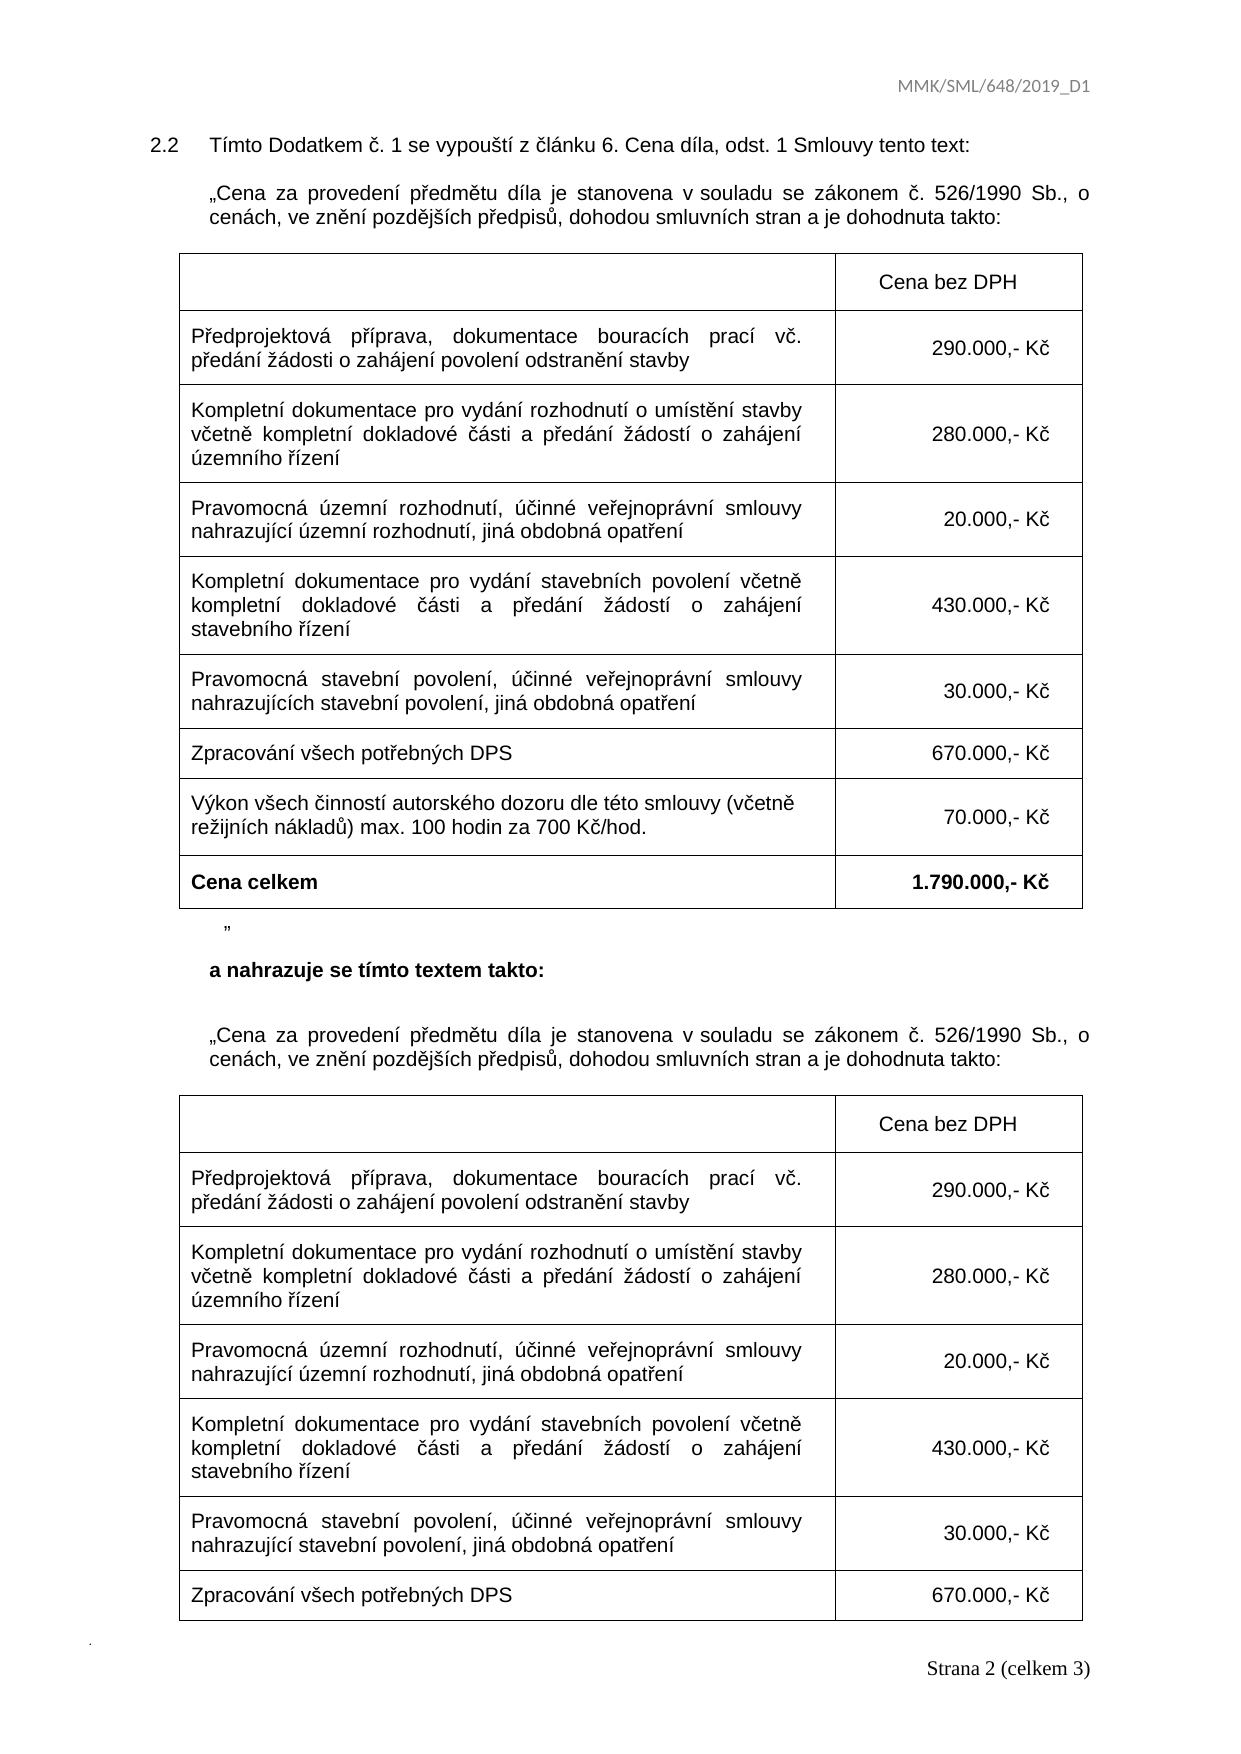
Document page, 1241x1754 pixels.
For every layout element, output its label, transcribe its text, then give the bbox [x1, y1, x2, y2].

table_cell Kompletní dokumentace pro vydání rozhodnutí o umístění stavby včetně kompletní dokladové části a předání žádostí o zahájení územního řízení [180, 385, 835, 482]
table_cell 280.000,- Kč [836, 385, 1082, 482]
table_header Cena bez DPH [836, 1096, 1082, 1152]
table_cell Předprojektová příprava, dokumentace bouracích prací vč. předání žádosti o zahájení povolení odstranění stavby [180, 1153, 835, 1226]
table_cell Pravomocná stavební povolení, účinné veřejnoprávní smlouvy nahrazující stavební povolení, jiná obdobná opatření [180, 1497, 835, 1570]
table_cell Zpracování všech potřebných DPS [180, 1571, 835, 1620]
table_cell 20.000,- Kč [836, 1325, 1082, 1398]
table_cell Kompletní dokumentace pro vydání stavebních povolení včetně kompletní dokladové části a předání žádostí o zahájení stavebního řízení [180, 557, 835, 654]
table_cell Cena celkem [180, 856, 835, 907]
table_cell 70.000,- Kč [836, 779, 1082, 855]
table_cell 670.000,- Kč [836, 1571, 1082, 1620]
table_cell Předprojektová příprava, dokumentace bouracích prací vč. předání žádosti o zahájení povolení odstranění stavby [180, 311, 835, 384]
table_header [180, 1096, 835, 1152]
text 2.2 Tímto Dodatkem č. 1 se vypouští z článku 6. Cena díla, odst. 1 Smlouvy tento text: [150, 133, 1090, 157]
table_cell Pravomocná územní rozhodnutí, účinné veřejnoprávní smlouvy nahrazující územní rozhodnutí, jiná obdobná opatření [180, 1325, 835, 1398]
table_cell Zpracování všech potřebných DPS [180, 729, 835, 778]
table_cell Výkon všech činností autorského dozoru dle této smlouvy (včetně režijních nákladů) max. 100 hodin za 700 Kč/hod. [180, 779, 835, 855]
text a nahrazuje se tímto textem takto: [150, 956, 1090, 981]
table_cell 1.790.000,- Kč [836, 856, 1082, 907]
table_header [180, 254, 835, 310]
table_cell 20.000,- Kč [836, 483, 1082, 556]
table_cell 290.000,- Kč [836, 1153, 1082, 1226]
table_cell 430.000,- Kč [836, 557, 1082, 654]
table_cell 290.000,- Kč [836, 311, 1082, 384]
table_cell 430.000,- Kč [836, 1399, 1082, 1496]
list „Cena za provedení předmětu díla je stanovena v souladu se zákonem č. 526/1990 Sb., o cenách, ve znění pozdějších předpisů, dohodou smluvních stran a je dohodnuta takto: [209, 181, 1090, 229]
table_cell Kompletní dokumentace pro vydání stavebních povolení včetně kompletní dokladové části a předání žádostí o zahájení stavebního řízení [180, 1399, 835, 1496]
table_cell 280.000,- Kč [836, 1227, 1082, 1324]
table_cell Pravomocná stavební povolení, účinné veřejnoprávní smlouvy nahrazujících stavební povolení, jiná obdobná opatření [180, 655, 835, 728]
table_cell Pravomocná územní rozhodnutí, účinné veřejnoprávní smlouvy nahrazující územní rozhodnutí, jiná obdobná opatření [180, 483, 835, 556]
list „Cena za provedení předmětu díla je stanovena v souladu se zákonem č. 526/1990 Sb., o cenách, ve znění pozdějších předpisů, dohodou smluvních stran a je dohodnuta takto: [209, 1023, 1090, 1071]
table_header Cena bez DPH [836, 254, 1082, 310]
table_cell Kompletní dokumentace pro vydání rozhodnutí o umístění stavby včetně kompletní dokladové části a předání žádostí o zahájení územního řízení [180, 1227, 835, 1324]
text „ [209, 908, 1090, 932]
table_cell 30.000,- Kč [836, 1497, 1082, 1570]
table_cell 30.000,- Kč [836, 655, 1082, 728]
table_cell 670.000,- Kč [836, 729, 1082, 778]
